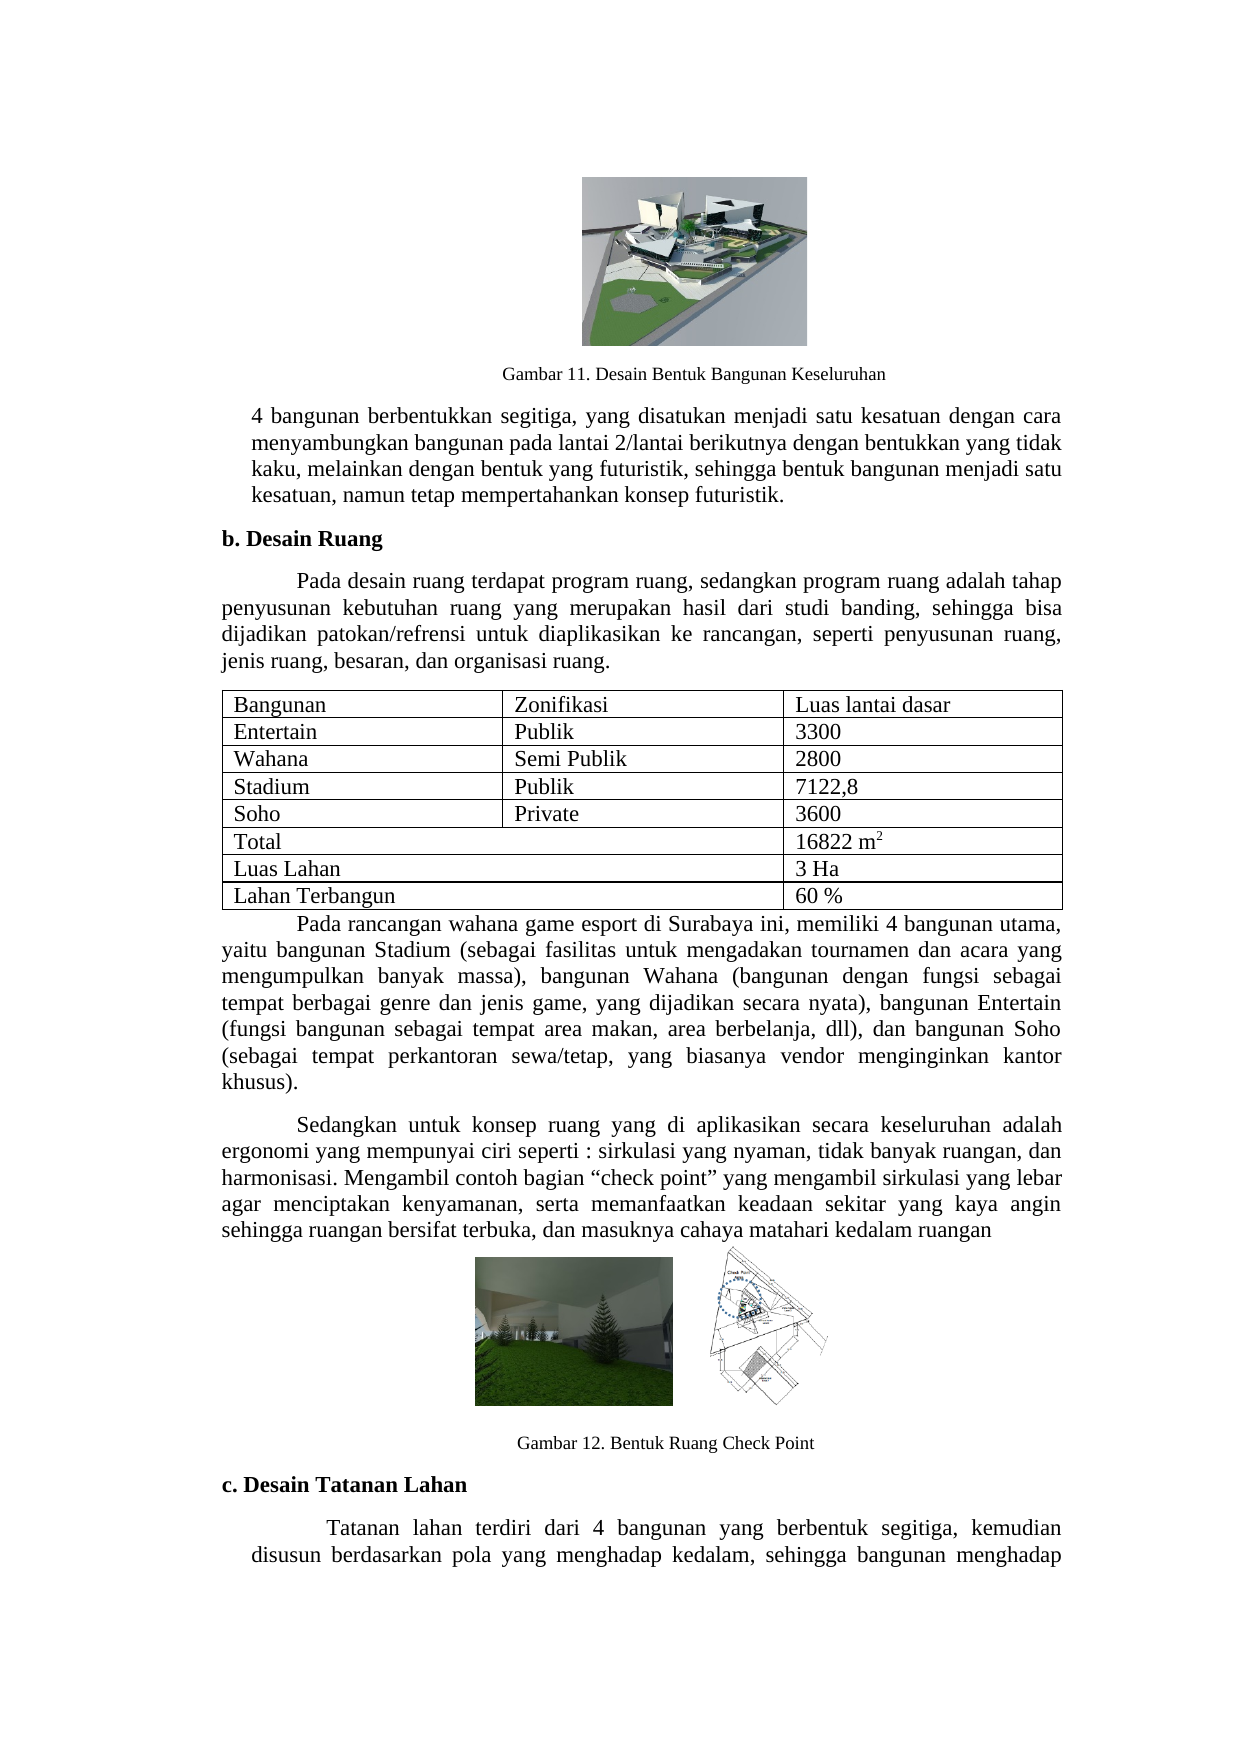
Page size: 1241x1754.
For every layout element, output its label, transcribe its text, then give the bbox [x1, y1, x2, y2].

table_cell Publik [503, 773, 783, 799]
table_cell Wahana [223, 746, 502, 772]
table_cell 16822 m2 [784, 828, 1062, 854]
table_header Zonifikasi [503, 691, 783, 717]
table_cell Semi Publik [503, 746, 783, 772]
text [251, 1514, 1063, 1567]
picture [706, 1245, 831, 1406]
table_cell 3 Ha [784, 855, 1062, 881]
table_header Bangunan [223, 691, 502, 717]
table_cell 60 % [784, 883, 1062, 909]
table_cell Lahan Terbangun [223, 883, 783, 909]
text Pada desain ruang terdapat program ruang, sedangkan program ruang adalah tahap penyusunan kebutuhan ruang yang merupakan hasil dari studi banding, sehingga bisa dijadikan patokan/refrensi untuk diaplikasikan ke rancangan, seperti penyusunan ruang, jenis ruang, besaran, dan organisasi ruang. [221, 568, 1063, 673]
table_header Luas lantai dasar [784, 691, 1062, 717]
table_cell Luas Lahan [223, 855, 783, 881]
text Gambar 11. Desain Bentuk Bangunan Keseluruhan [502, 363, 1063, 384]
text Gambar 12. Bentuk Ruang Check Point [517, 1432, 1063, 1453]
picture [475, 1257, 673, 1406]
text c. Desain Tatanan Lahan [222, 1471, 1063, 1498]
text b. Desain Ruang [222, 524, 1063, 551]
table_cell Soho [223, 800, 502, 827]
table_cell 3600 [784, 800, 1062, 827]
table_cell Stadium [223, 773, 502, 799]
table_cell Publik [503, 718, 783, 744]
picture [582, 177, 808, 346]
table_cell 2800 [784, 746, 1062, 772]
table_cell 3300 [784, 718, 1062, 744]
text Pada rancangan wahana game esport di Surabaya ini, memiliki 4 bangunan utama, yaitu bangunan Stadium (sebagai fasilitas untuk mengadakan tournamen dan acara yang mengumpulkan banyak massa), bangunan Wahana (bangunan dengan fungsi sebagai tempat berbagai genre dan jenis game, yang dijadikan secara nyata), bangunan Entertain (fungsi bangunan sebagai tempat area makan, area berbelanja, dll), dan bangunan Soho (sebagai tempat perkantoran sewa/tetap, yang biasanya vendor menginginkan kantor khusus). [221, 910, 1063, 1094]
text Sedangkan untuk konsep ruang yang di aplikasikan secara keseluruhan adalah ergonomi yang mempunyai ciri seperti : sirkulasi yang nyaman, tidak banyak ruangan, dan harmonisasi. Mengambil contoh bagian “check point” yang mengambil sirkulasi yang lebar agar menciptakan kenyamanan, serta memanfaatkan keadaan sekitar yang kaya angin sehingga ruangan bersifat terbuka, dan masuknya cahaya matahari kedalam ruangan [221, 1111, 1063, 1243]
table_cell Total [223, 828, 783, 854]
table_cell Private [503, 800, 783, 827]
text 4 bangunan berbentukkan segitiga, yang disatukan menjadi satu kesatuan dengan cara menyambungkan bangunan pada lantai 2/lantai berikutnya dengan bentukkan yang tidak kaku, melainkan dengan bentuk yang futuristik, sehingga bentuk bangunan menjadi satu kesatuan, namun tetap mempertahankan konsep futuristik. [251, 402, 1063, 508]
table_cell Entertain [223, 718, 502, 744]
table_cell 7122,8 [784, 773, 1062, 799]
